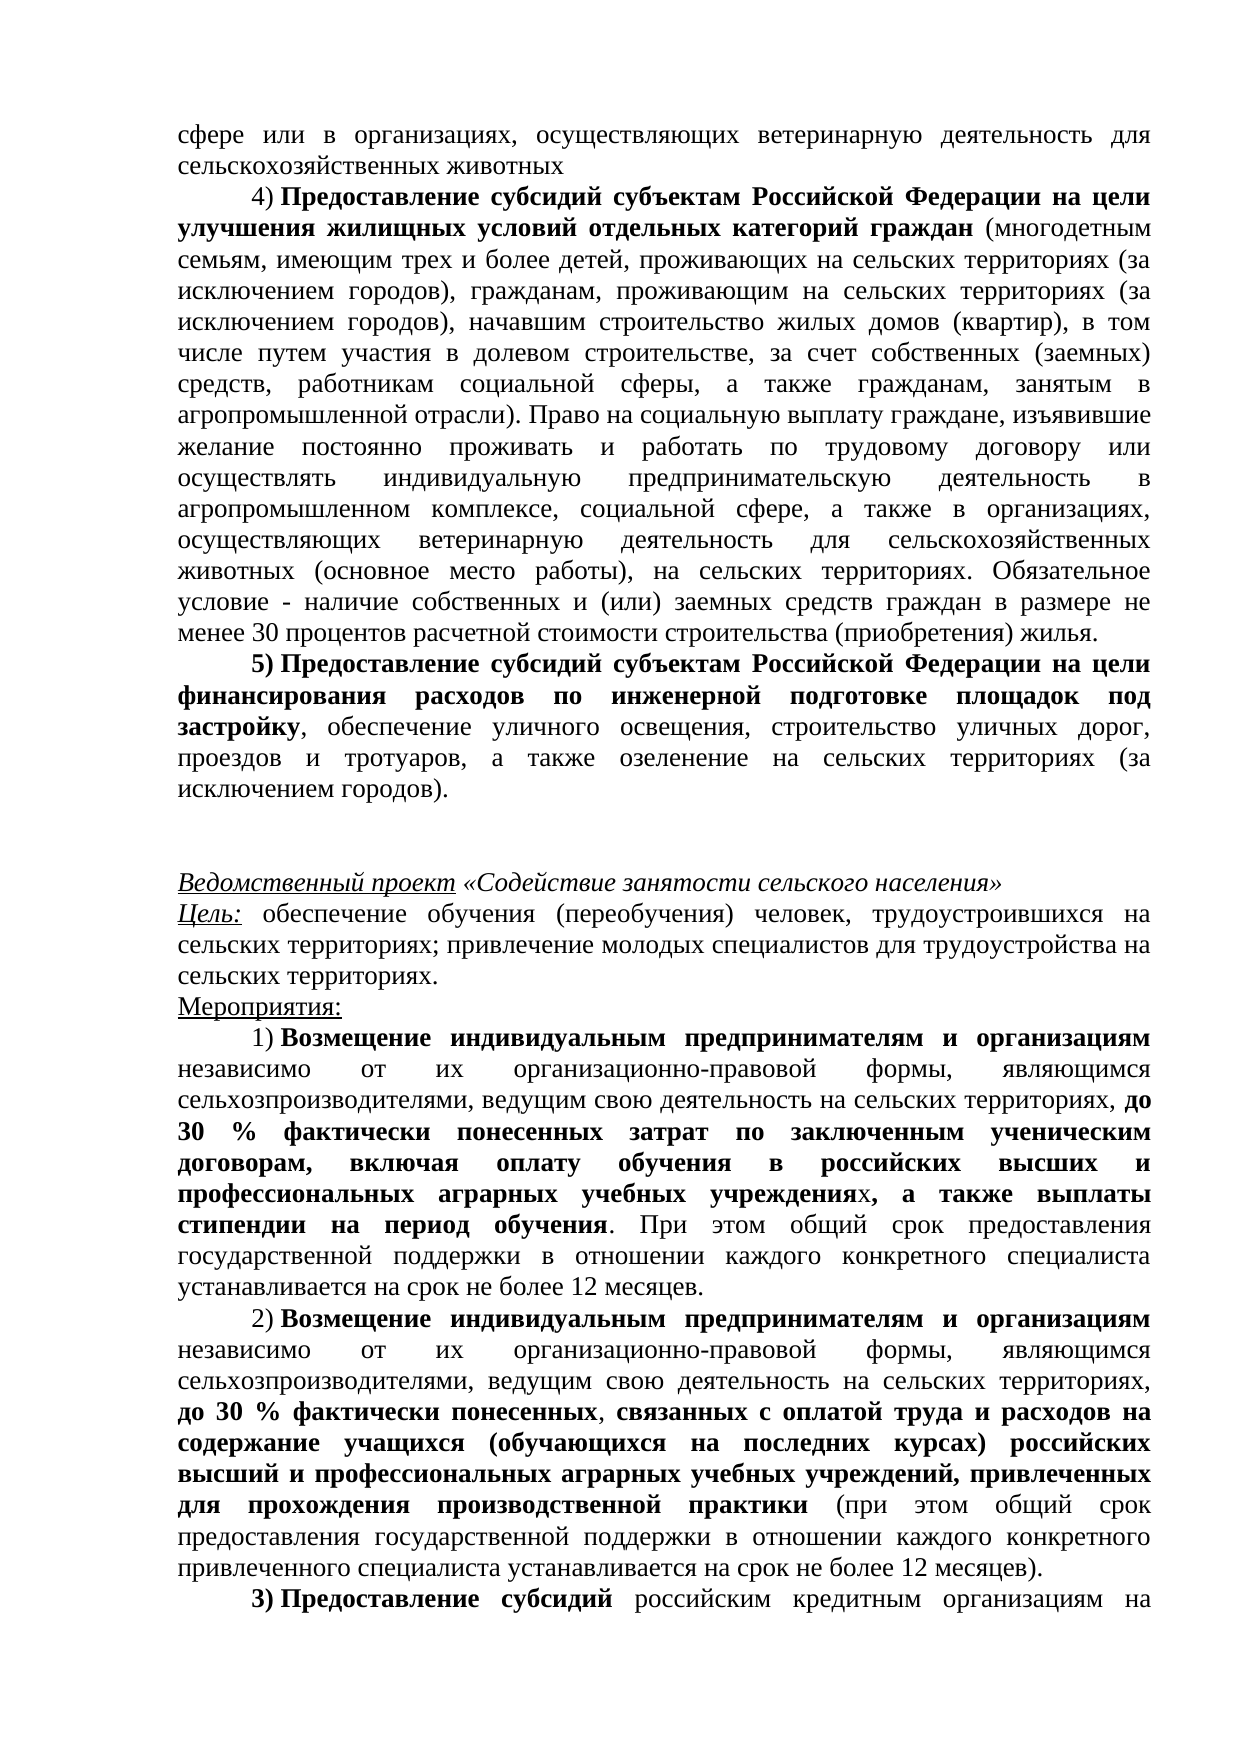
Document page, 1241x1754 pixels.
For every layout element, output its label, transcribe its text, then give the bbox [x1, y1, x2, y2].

text Ведомственный проект «Содействие занятости сельского населения» [177, 866, 1152, 897]
text 4) Предоставление субсидий субъектам Российской Федерации на цели улучшения жилищных условий отдельных категорий граждан (многодетным семьям, имеющим трех и более детей, проживающих на сельских территориях (за исключением городов), гражданам, проживающим на сельских территориях (за исключением городов), начавшим строительство жилых домов (квартир), в том числе путем участия в долевом строительстве, за счет собственных (заемных) средств, работникам социальной сферы, а также гражданам, занятым в агропромышленной отрасли). Право на социальную выплату граждане, изъявившие желание постоянно проживать и работать по трудовому договору или осуществлять индивидуальную предпринимательскую деятельность в агропромышленном комплексе, социальной сфере, а также в организациях, осуществляющих ветеринарную деятельность для сельскохозяйственных животных (основное место работы), на сельских территориях. Обязательное условие - наличие собственных и (или) заемных средств граждан в размере не менее 30 процентов расчетной стоимости строительства (приобретения) жилья. [177, 180, 1152, 648]
text Цель: обеспечение обучения (переобучения) человек, трудоустроившихся на сельских территориях; привлечение молодых специалистов для трудоустройства на сельских территориях. [177, 897, 1152, 990]
text Мероприятия: [177, 990, 1152, 1021]
text 5) Предоставление субсидий субъектам Российской Федерации на цели финансирования расходов по инженерной подготовке площадок под застройку, обеспечение уличного освещения, строительство уличных дорог, проездов и тротуаров, а также озеленение на сельских территориях (за исключением городов). [177, 648, 1152, 803]
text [177, 118, 1152, 180]
text 2) Возмещение индивидуальным предпринимателям и организациям независимо от их организационно-правовой формы, являющимся сельхозпроизводителями, ведущим свою деятельность на сельских территориях, до 30 % фактически понесенных, связанных с оплатой труда и расходов на содержание учащихся (обучающихся на последних курсах) российских высший и профессиональных аграрных учебных учреждений, привлеченных для прохождения производственной практики (при этом общий срок предоставления государственной поддержки в отношении каждого конкретного привлеченного специалиста устанавливается на срок не более 12 месяцев). [177, 1302, 1152, 1582]
text 1) Возмещение индивидуальным предпринимателям и организациям независимо от их организационно-правовой формы, являющимся сельхозпроизводителями, ведущим свою деятельность на сельских территориях, до 30 % фактически понесенных затрат по заключенным ученическим договорам, включая оплату обучения в российских высших и профессиональных аграрных учебных учреждениях, а также выплаты стипендии на период обучения. При этом общий срок предоставления государственной поддержки в отношении каждого конкретного специалиста устанавливается на срок не более 12 месяцев. [177, 1021, 1152, 1302]
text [177, 1582, 1152, 1613]
